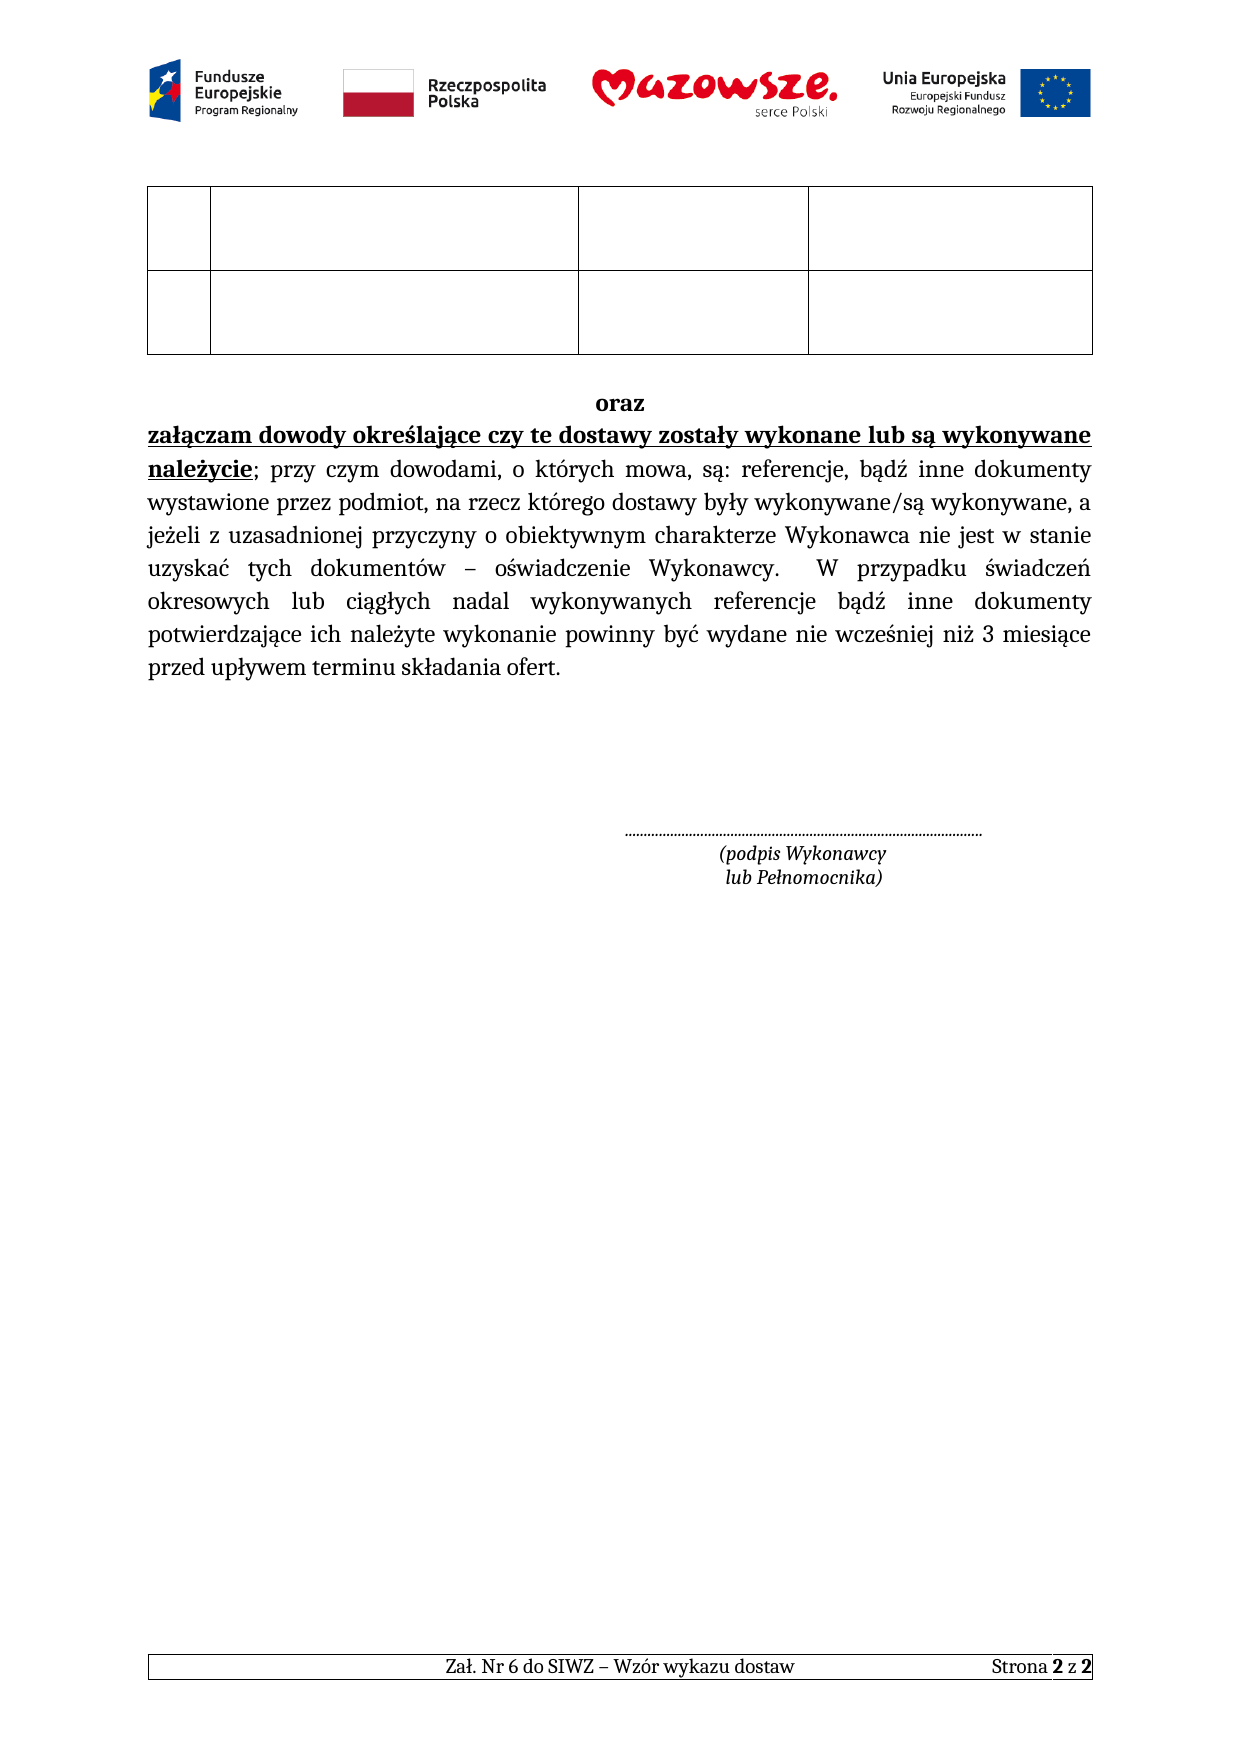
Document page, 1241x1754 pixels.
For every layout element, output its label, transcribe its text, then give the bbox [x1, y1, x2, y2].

picture [147, 44, 1093, 135]
table_cell [579, 271, 808, 354]
table_cell [211, 271, 578, 354]
table_cell [809, 271, 1092, 354]
table_cell [148, 187, 210, 270]
table_cell [579, 187, 808, 270]
text (podpis Wykonawcy lub Pełnomocnika) [516, 842, 1092, 889]
text oraz [148, 388, 1092, 417]
text załączam dowody określające czy te dostawy zostały wykonane lub są wykonywane należycie; przy czym dowodami, o których mowa, są: referencje, bądź inne dokumenty wystawione przez podmiot, na rzecz którego dostawy były wykonywane/są wykonywane, a jeżeli z uzasadnionej przyczyny o obiektywnym charakterze Wykonawca nie jest w stanie uzyskać tych dokumentów – oświadczenie Wykonawcy. W przypadku świadczeń okresowych lub ciągłych nadal wykonywanych referencje bądź inne dokumenty potwierdzające ich należyte wykonanie powinny być wydane nie wcześniej niż 3 miesiące przed upływem terminu składania ofert. [148, 447, 1092, 681]
table_cell [809, 187, 1092, 270]
table_cell [211, 187, 578, 270]
text ............................................................................................... [516, 818, 1092, 842]
table_cell [148, 271, 210, 354]
